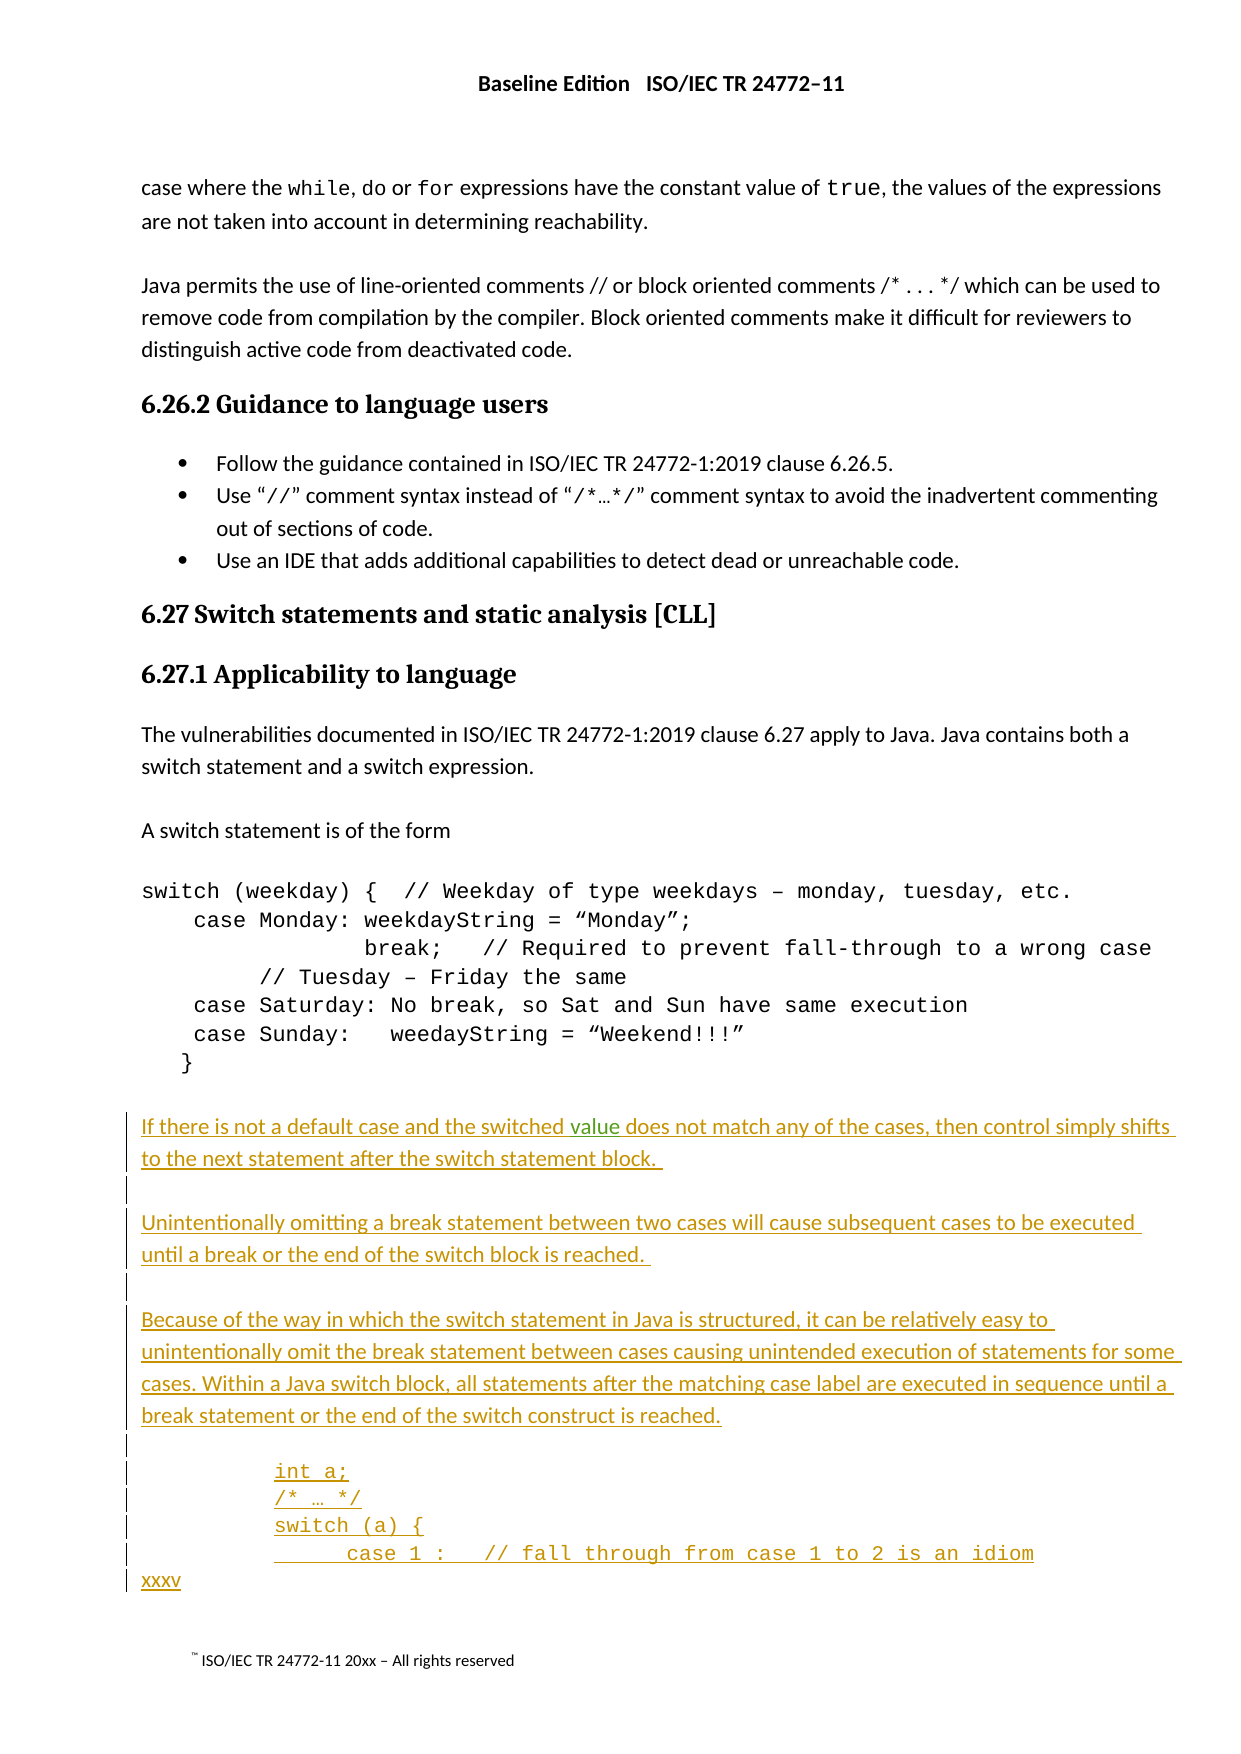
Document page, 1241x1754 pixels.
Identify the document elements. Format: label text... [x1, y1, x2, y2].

text break; // Required to prevent fall-through to a wrong case [141, 937, 1182, 962]
text // Tuesday – Friday the same [141, 966, 1182, 991]
text A switch statement is of the form [141, 816, 1182, 844]
subtitle 6.26.2 Guidance to language users [141, 389, 1182, 420]
subtitle 6.27 Switch statements and static analysis [CLL] [141, 599, 1182, 630]
text Java permits the use of line-oriented comments // or block oriented comments /* . . . */ which can be used to remove code from compilation by the compiler. Block oriented comments make it difficult for reviewers to distinguish active code from deactivated code. [141, 271, 1182, 364]
text case Monday: weekdayString = “Monday”; [141, 909, 1182, 934]
text switch (weekday) { // Weekday of type weekdays – monday, tuesday, etc. [141, 881, 1182, 905]
text } [141, 1051, 1182, 1076]
text The vulnerabilities documented in ISO/IEC TR 24772-1:2019 clause 6.27 apply to Java. Java contains both a switch statement and a switch expression. [141, 720, 1182, 780]
subtitle 6.27.1 Applicability to language [141, 659, 1182, 691]
text case Saturday: No break, so Sat and Sun have same execution [141, 994, 1182, 1019]
list Follow the guidance contained in ISO/IEC TR 24772-1:2019 clause 6.26.5. [178, 449, 1182, 477]
text case Sunday: weedayString = “Weekend!!!” [141, 1023, 1182, 1048]
list Use “//” comment syntax instead of “/*…*/” comment syntax to avoid the inadvertent commenting out of sections of code. [178, 481, 1182, 542]
list Use an IDE that adds additional capabilities to detect dead or unreachable code. [178, 546, 1182, 574]
